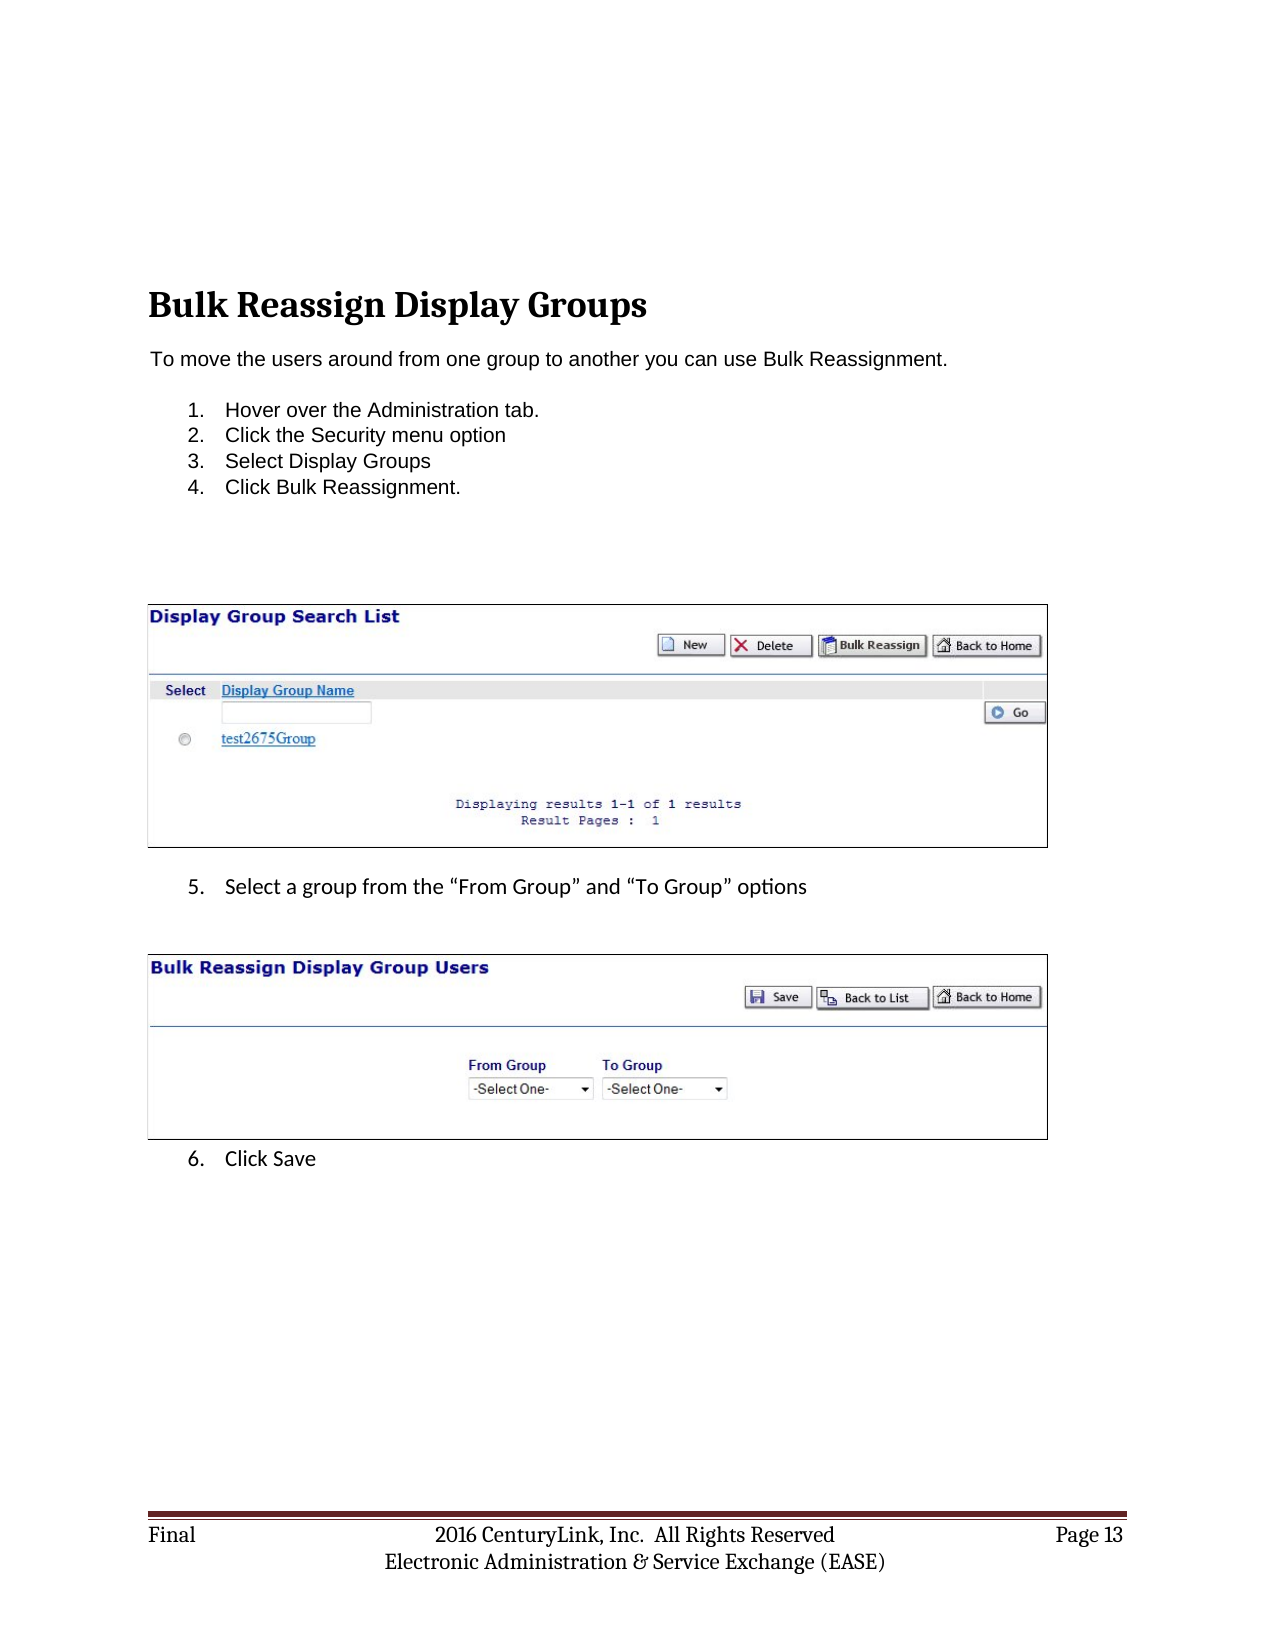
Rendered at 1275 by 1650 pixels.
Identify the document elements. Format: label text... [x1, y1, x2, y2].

list Click Bulk Reassignment. [187, 474, 1125, 498]
list Select Display Groups [187, 449, 1125, 473]
text To move the users around from one group to another you can use Bulk Reassignment. [150, 346, 1125, 370]
list Click the Security menu option [187, 423, 1125, 447]
subtitle Bulk Reassign Display Groups [148, 283, 1127, 327]
list Select a group from the “From Group” and “To Group” options [187, 872, 1127, 901]
list Hover over the Administration tab. [187, 398, 1125, 422]
picture [147, 604, 1048, 848]
picture [147, 954, 1048, 1140]
list Click Save [187, 1144, 1127, 1172]
